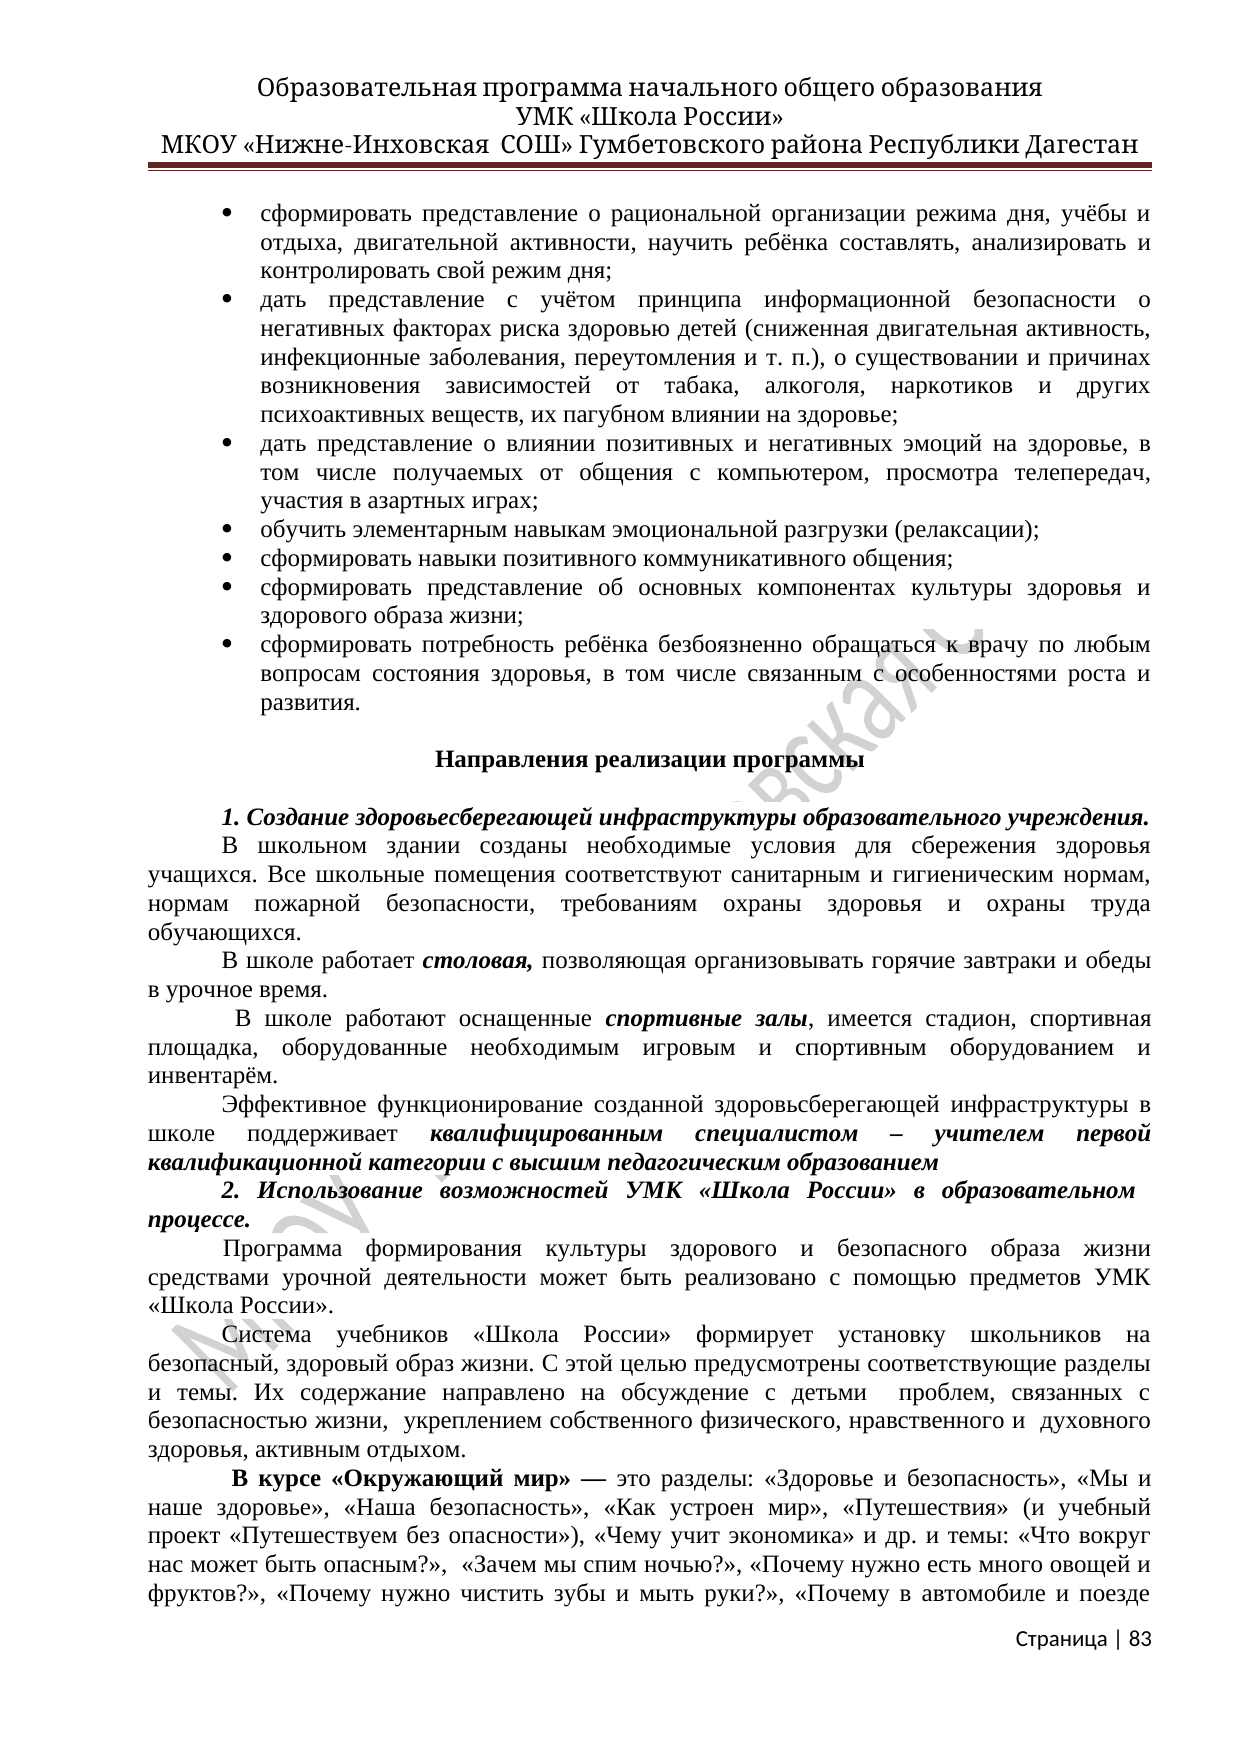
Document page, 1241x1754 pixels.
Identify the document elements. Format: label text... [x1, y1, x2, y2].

text В школьном здании созданы необходимые условия для сбережения здоровья учащихся. Все школьные помещения соответствуют санитарным и гигиеническим нормам, нормам пожарной безопасности, требованиям охраны здоровья и охраны труда обучающихся. [148, 830, 1152, 945]
text В школе работают оснащенные спортивные залы, имеется стадион, спортивная площадка, оборудованные необходимым игровым и спортивным оборудованием и инвентарём. [148, 1003, 1152, 1089]
text Программа формирования культуры здорового и безопасного образа жизни средствами урочной деятельности может быть реализовано с помощью предметов УМК «Школа России». [148, 1233, 1152, 1319]
list дать представление о влиянии позитивных и негативных эмоций на здоровье, в том числе получаемых от общения с компьютером, просмотра телепередач, участия в азартных играх; [223, 428, 1152, 514]
list дать представление с учётом принципа информационной безопасности о негативных факторах риска здоровью детей (сниженная двигательная активность, инфекционные заболевания, переутомления и т. п.), о существовании и причинах возникновения зависимостей от табака, алкоголя, наркотиков и других психоактивных веществ, их пагубном влиянии на здоровье; [223, 284, 1152, 428]
list сформировать представление о рациональной организации режима дня, учёбы и отдыха, двигательной активности, научить ребёнка составлять, анализировать и контролировать свой режим дня; [223, 198, 1152, 284]
text Направления реализации программы [148, 744, 1152, 773]
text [148, 1463, 1152, 1607]
list сформировать потребность ребёнка безбоязненно обращаться к врачу по любым вопросам состояния здоровья, в том числе связанным с особенностями роста и развития. [223, 629, 1152, 715]
list сформировать навыки позитивного коммуникативного общения; [223, 543, 1152, 572]
text 2. Использование возможностей УМК «Школа России» в образовательном процессе. [148, 1175, 1136, 1233]
text В школе работает столовая, позволяющая организовывать горячие завтраки и обеды в урочное время. [148, 945, 1152, 1003]
text 1. Создание здоровьесберегающей инфраструктуры образовательного учреждения. [148, 802, 1152, 830]
list обучить элементарным навыкам эмоциональной разгрузки (релаксации); [223, 514, 1152, 543]
text Эффективное функционирование созданной здоровьсберегающей инфраструктуры в школе поддерживает квалифицированным специалистом – учителем первой квалификационной категории с высшим педагогическим образованием [148, 1089, 1152, 1175]
text Система учебников «Школа России» формирует установку школьников на безопасный, здоровый образ жизни. С этой целью предусмотрены соответствующие разделы и темы. Их содержание направлено на обсуждение с детьми проблем, связанных с безопасностью жизни, укреплением собственного физического, нравственного и духовного здоровья, активным отдыхом. [148, 1319, 1152, 1463]
list сформировать представление об основных компонентах культуры здоровья и здорового образа жизни; [223, 572, 1152, 629]
